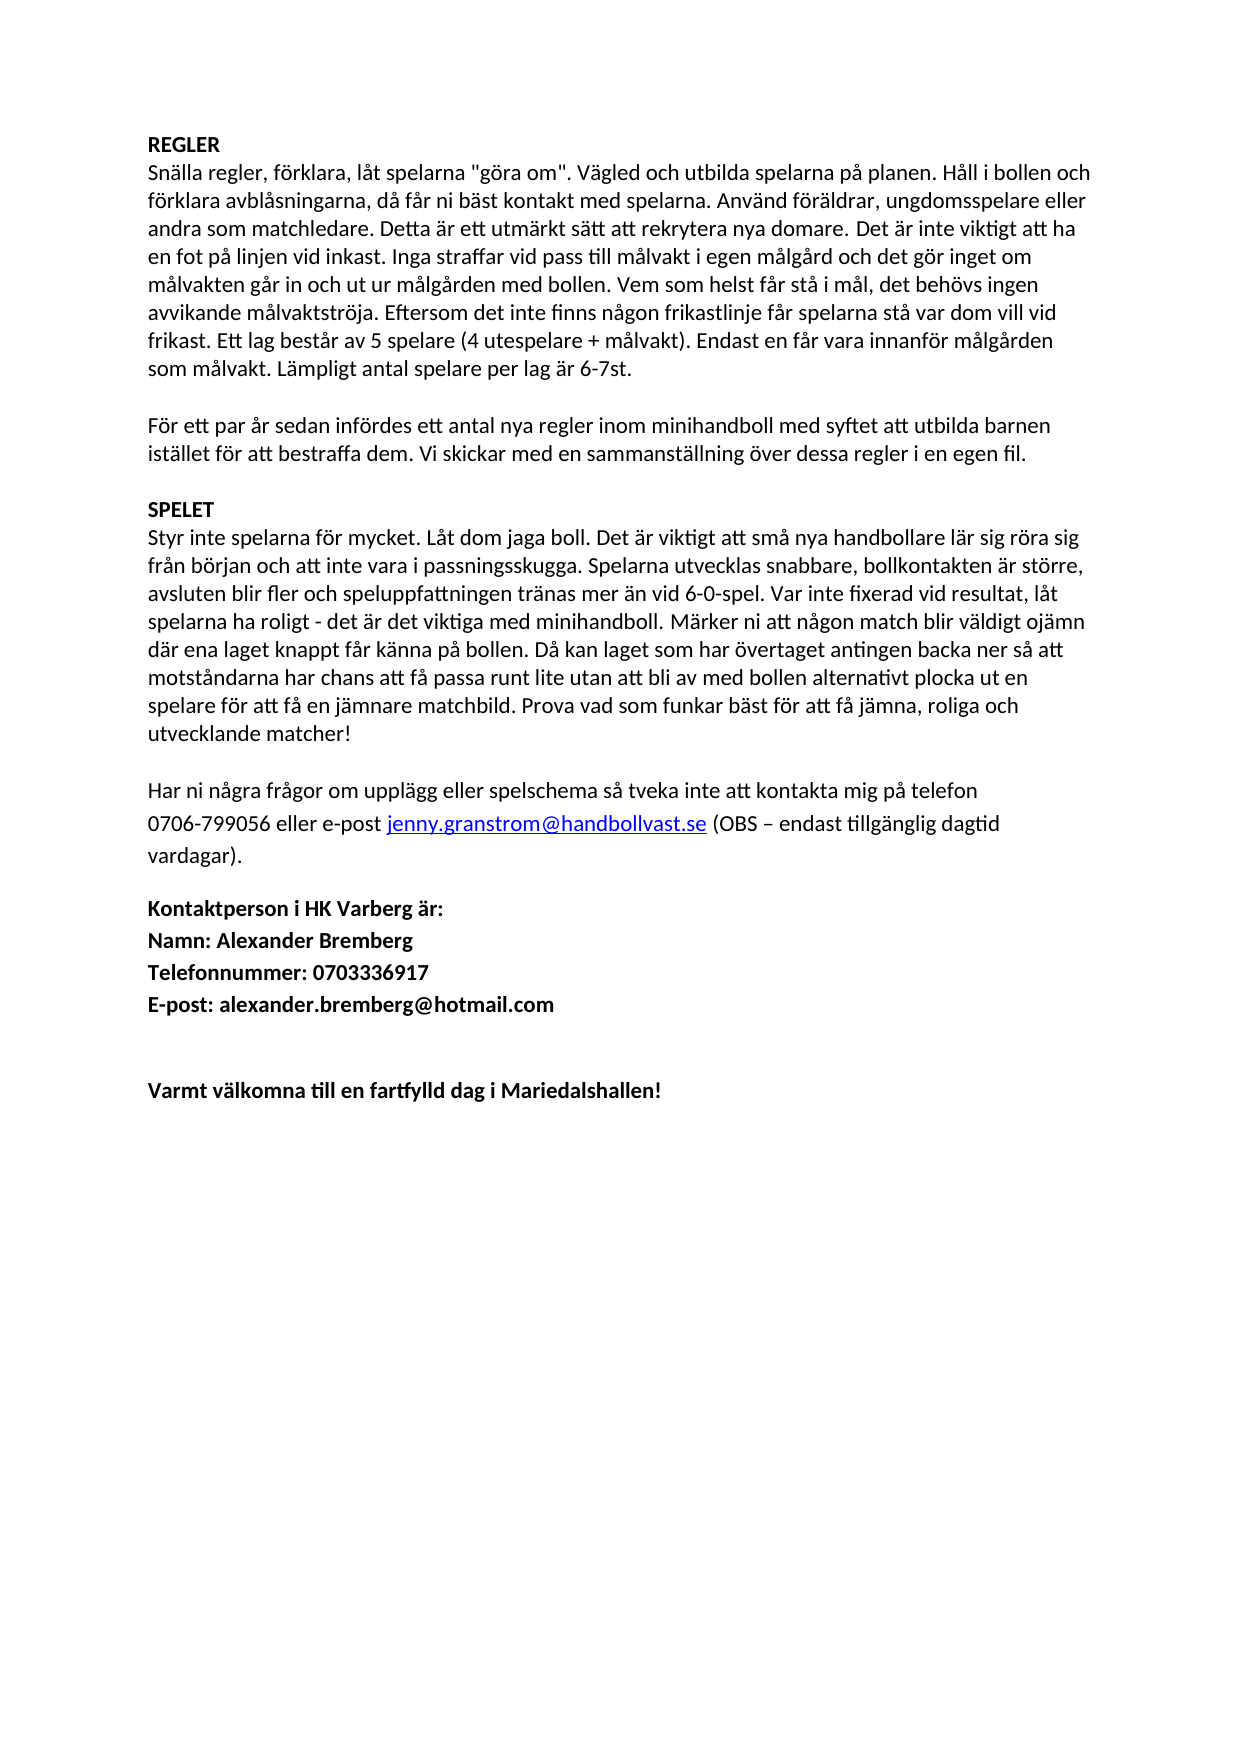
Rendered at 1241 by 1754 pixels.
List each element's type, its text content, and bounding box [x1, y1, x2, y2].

text Varmt välkomna till en fartfylld dag i Mariedalshallen! [148, 1043, 1093, 1104]
text REGLER Snälla regler, förklara, låt spelarna "göra om". Vägled och utbilda spelarna på planen. Håll i bollen och förklara avblåsningarna, då får ni bäst kontakt med spelarna. Använd föräldrar, ungdomsspelare eller andra som matchledare. Detta är ett utmärkt sätt att rekrytera nya domare. Det är inte viktigt att ha en fot på linjen vid inkast. Inga straffar vid pass till målvakt i egen målgård och det gör inget om målvakten går in och ut ur målgården med bollen. Vem som helst får stå i mål, det behövs ingen avvikande målvaktströja. Eftersom det inte finns någon frikastlinje får spelarna stå var dom vill vid frikast. Ett lag består av 5 spelare (4 utespelare + målvakt). Endast en får vara innanför målgården som målvakt. Lämpligt antal spelare per lag är 6-7st. [148, 102, 1093, 382]
text Har ni några frågor om upplägg eller spelschema så tveka inte att kontakta mig på telefon 0706-799056 eller e-post jenny.granstrom@handbollvast.se (OBS – endast tillgänglig dagtid vardagar). [148, 777, 1093, 869]
text För ett par år sedan infördes ett antal nya regler inom minihandboll med syftet att utbilda barnen istället för att bestraffa dem. Vi skickar med en sammanställning över dessa regler i en egen fil. SPELET Styr inte spelarna för mycket. Låt dom jaga boll. Det är viktigt att små nya handbollare lär sig röra sig från början och att inte vara i passningsskugga. Spelarna utvecklas snabbare, bollkontakten är större, avsluten blir fler och speluppfattningen tränas mer än vid 6-0-spel. Var inte fixerad vid resultat, låt spelarna ha roligt - det är det viktiga med minihandboll. Märker ni att någon match blir väldigt ojämn där ena laget knappt får känna på bollen. Då kan laget som har övertaget antingen backa ner så att motståndarna har chans att få passa runt lite utan att bli av med bollen alternativt plocka ut en spelare för att få en jämnare matchbild. Prova vad som funkar bäst för att få jämna, roliga och utvecklande matcher! [148, 411, 1093, 747]
text Kontaktperson i HK Varberg är: Namn: Alexander Bremberg Telefonnummer: 0703336917 E-post: alexander.bremberg@hotmail.com [148, 894, 1093, 1018]
